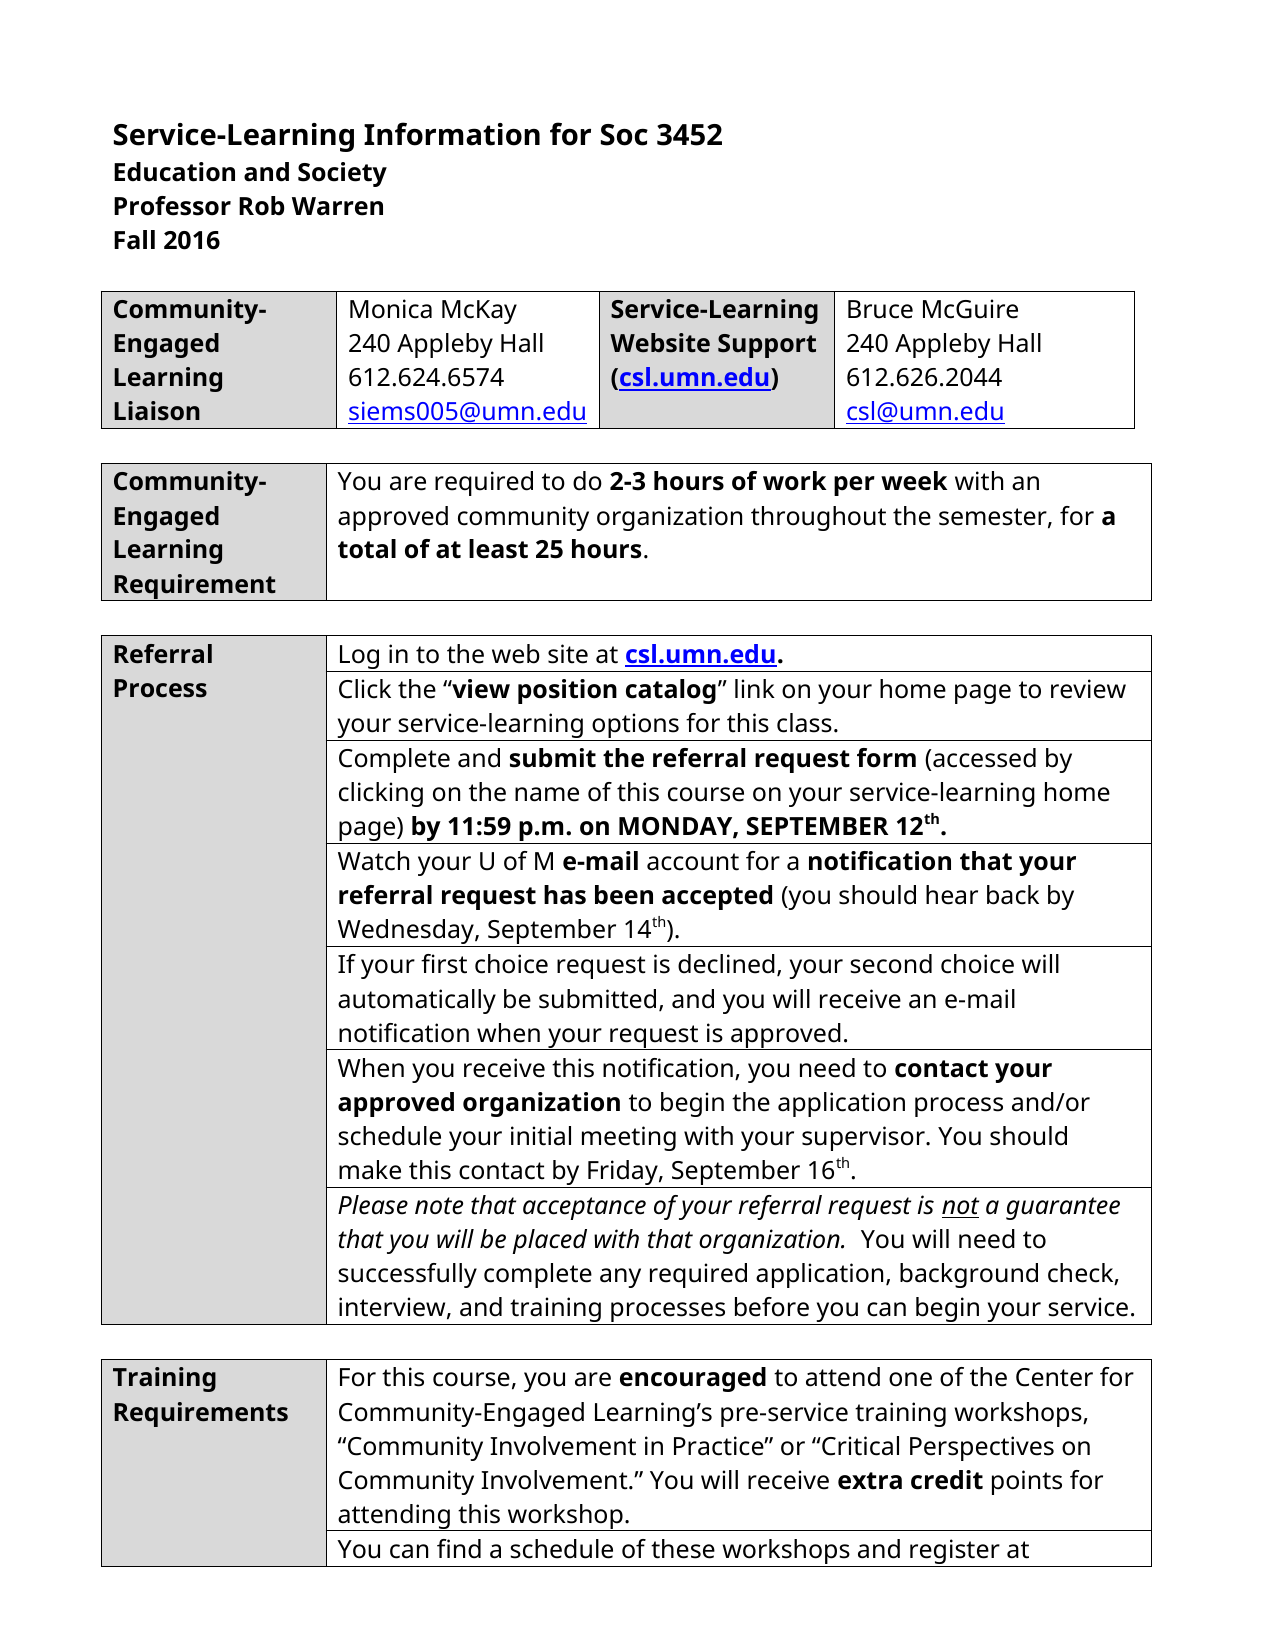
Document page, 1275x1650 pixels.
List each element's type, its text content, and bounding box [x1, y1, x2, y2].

table_header Bruce McGuire 240 Appleby Hall 612.626.2044 csl@umn.edu [835, 292, 1134, 428]
table_header You are required to do 2-3 hours of work per week with an approved community organization throughout the semester, for a total of at least 25 hours. [327, 464, 1151, 600]
table_header Community-Engaged Learning Liaison [102, 292, 336, 428]
table_header Community-Engaged Learning Requirement [102, 464, 326, 600]
table_cell If your first choice request is declined, your second choice will automatically be submitted, and you will receive an e-mail notification when your request is approved. [327, 947, 1151, 1049]
table_header Training Requirements [102, 1360, 326, 1566]
text Service-Learning Information for Soc 3452 [112, 115, 1162, 154]
table_header Monica McKay 240 Appleby Hall 612.624.6574 siems005@umn.edu [337, 292, 599, 428]
table_cell Click the “view position catalog” link on your home page to review your service-learning options for this class. [327, 672, 1151, 740]
text Education and Society [112, 154, 1162, 188]
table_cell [327, 1531, 1151, 1566]
table_header Log in to the web site at csl.umn.edu. [327, 636, 1151, 671]
table_cell Complete and submit the referral request form (accessed by clicking on the name of this course on your service-learning home page) by 11:59 p.m. on MONDAY, SEPTEMBER 12th. [327, 741, 1151, 843]
table_cell When you receive this notification, you need to contact your approved organization to begin the application process and/or schedule your initial meeting with your supervisor. You should make this contact by Friday, September 16th. [327, 1050, 1151, 1187]
table_header Service-Learning Website Support (csl.umn.edu) [600, 292, 834, 428]
table_header Referral Process [102, 636, 326, 1324]
table_cell Please note that acceptance of your referral request is not a guarantee that you will be placed with that organization. You will need to successfully complete any required application, background check, interview, and training processes before you can begin your service. [327, 1188, 1151, 1324]
table_header For this course, you are encouraged to attend one of the Center for Community-Engaged Learning’s pre-service training workshops, “Community Involvement in Practice” or “Critical Perspectives on Community Involvement.” You will receive extra credit points for attending this workshop. [327, 1360, 1151, 1530]
text Fall 2016 [112, 222, 1162, 257]
table_cell Watch your U of M e-mail account for a notification that your referral request has been accepted (you should hear back by Wednesday, September 14th). [327, 844, 1151, 946]
text Professor Rob Warren [112, 188, 1162, 222]
